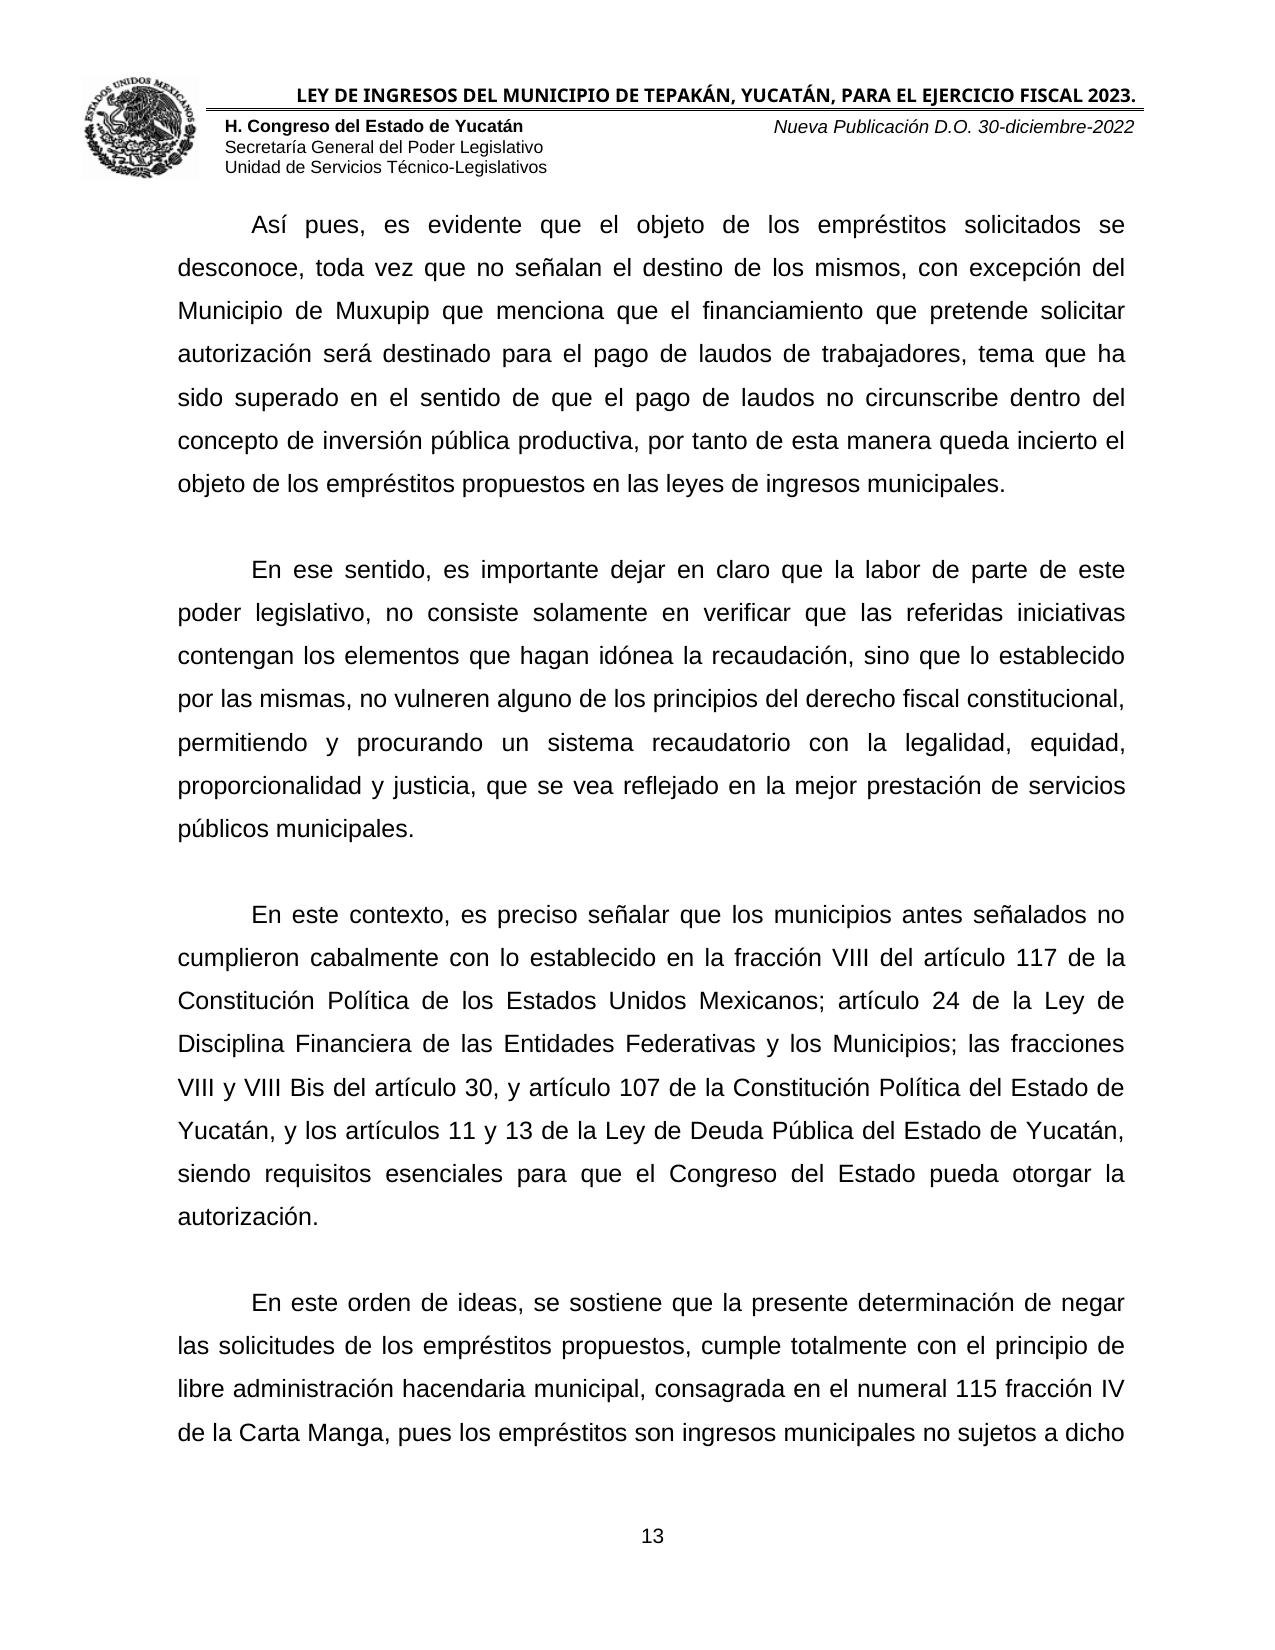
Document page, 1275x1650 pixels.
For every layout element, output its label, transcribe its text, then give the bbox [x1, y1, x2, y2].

text En ese sentido, es importante dejar en claro que la labor de parte de este poder legislativo, no consiste solamente en verificar que las referidas iniciativas contengan los elementos que hagan idónea la recaudación, sino que lo establecido por las mismas, no vulneren alguno de los principios del derecho fiscal constitucional, permitiendo y procurando un sistema recaudatorio con la legalidad, equidad, proporcionalidad y justicia, que se vea reflejado en la mejor prestación de servicios públicos municipales. [177, 555, 1127, 842]
text Así pues, es evidente que el objeto de los empréstitos solicitados se desconoce, toda vez que no señalan el destino de los mismos, con excepción del Municipio de Muxupip que menciona que el financiamiento que pretende solicitar autorización será destinado para el pago de laudos de trabajadores, tema que ha sido superado en el sentido de que el pago de laudos no circunscribe dentro del concepto de inversión pública productiva, por tanto de esta manera queda incierto el objeto de los empréstitos propuestos en las leyes de ingresos municipales. [177, 210, 1127, 497]
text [177, 1288, 1127, 1446]
text En este contexto, es preciso señalar que los municipios antes señalados no cumplieron cabalmente con lo establecido en la fracción VIII del artículo 117 de la Constitución Política de los Estados Unidos Mexicanos; artículo 24 de la Ley de Disciplina Financiera de las Entidades Federativas y los Municipios; las fracciones VIII y VIII Bis del artículo 30, y artículo 107 de la Constitución Política del Estado de Yucatán, y los artículos 11 y 13 de la Ley de Deuda Pública del Estado de Yucatán, siendo requisitos esenciales para que el Congreso del Estado pueda otorgar la autorización. [177, 900, 1127, 1231]
